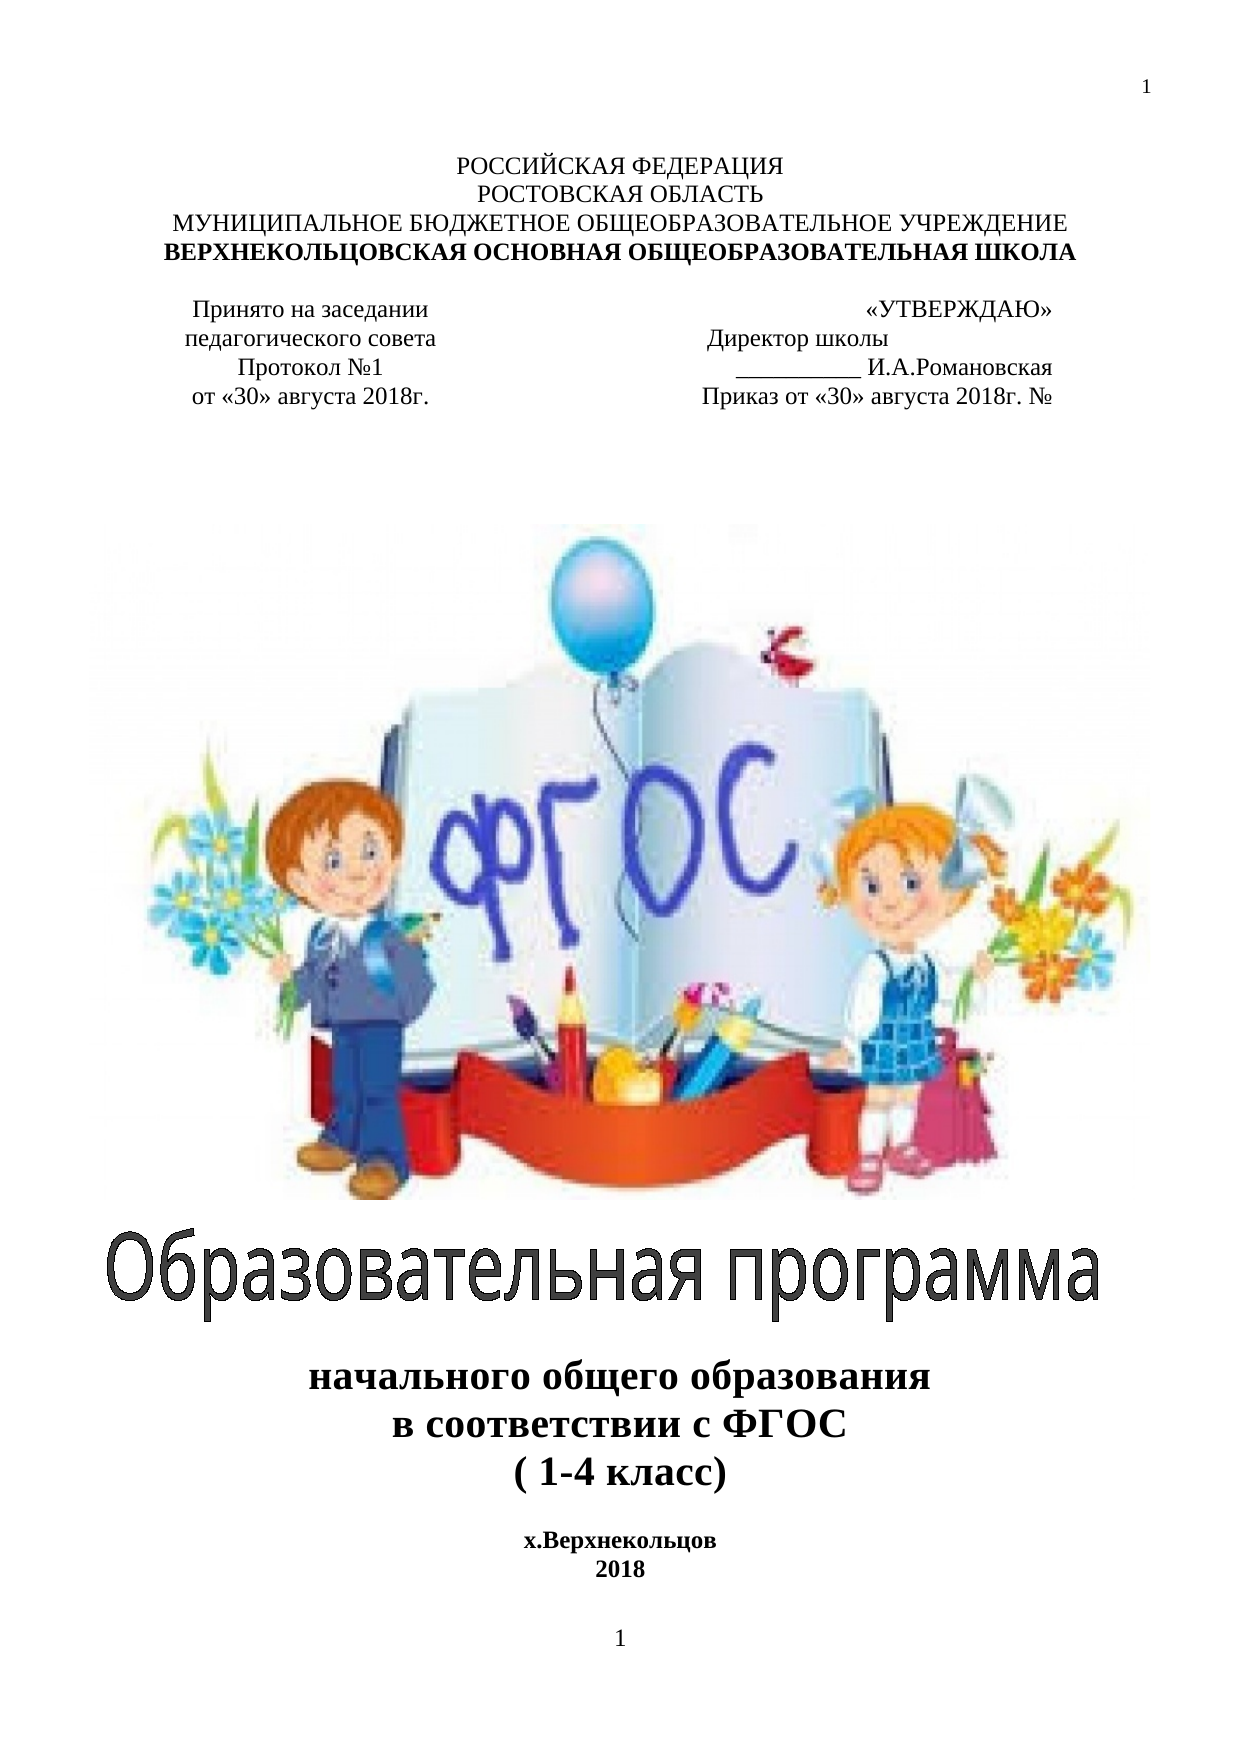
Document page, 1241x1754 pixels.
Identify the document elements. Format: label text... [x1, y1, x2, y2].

text РОСТОВСКАЯ ОБЛАСТЬ [89, 179, 1152, 208]
text начального общего образования [89, 1351, 1152, 1399]
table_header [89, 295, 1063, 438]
picture [88, 524, 1151, 1200]
text МУНИЦИПАЛЬНОЕ БЮДЖЕТНОЕ ОБЩЕОБРАЗОВАТЕЛЬНОЕ УЧРЕЖДЕНИЕ [89, 208, 1152, 237]
text ( 1-4 класс) [89, 1447, 1152, 1494]
text ВЕРХНЕКОЛЬЦОВСКАЯ ОСНОВНАЯ ОБЩЕОБРАЗОВАТЕЛЬНАЯ ШКОЛА [89, 237, 1152, 266]
text в соответствии с ФГОС [89, 1399, 1152, 1447]
text х.Верхнекольцов [89, 1525, 1152, 1554]
text РОССИЙСКАЯ ФЕДЕРАЦИЯ [89, 151, 1152, 179]
text 2018 [89, 1554, 1152, 1583]
